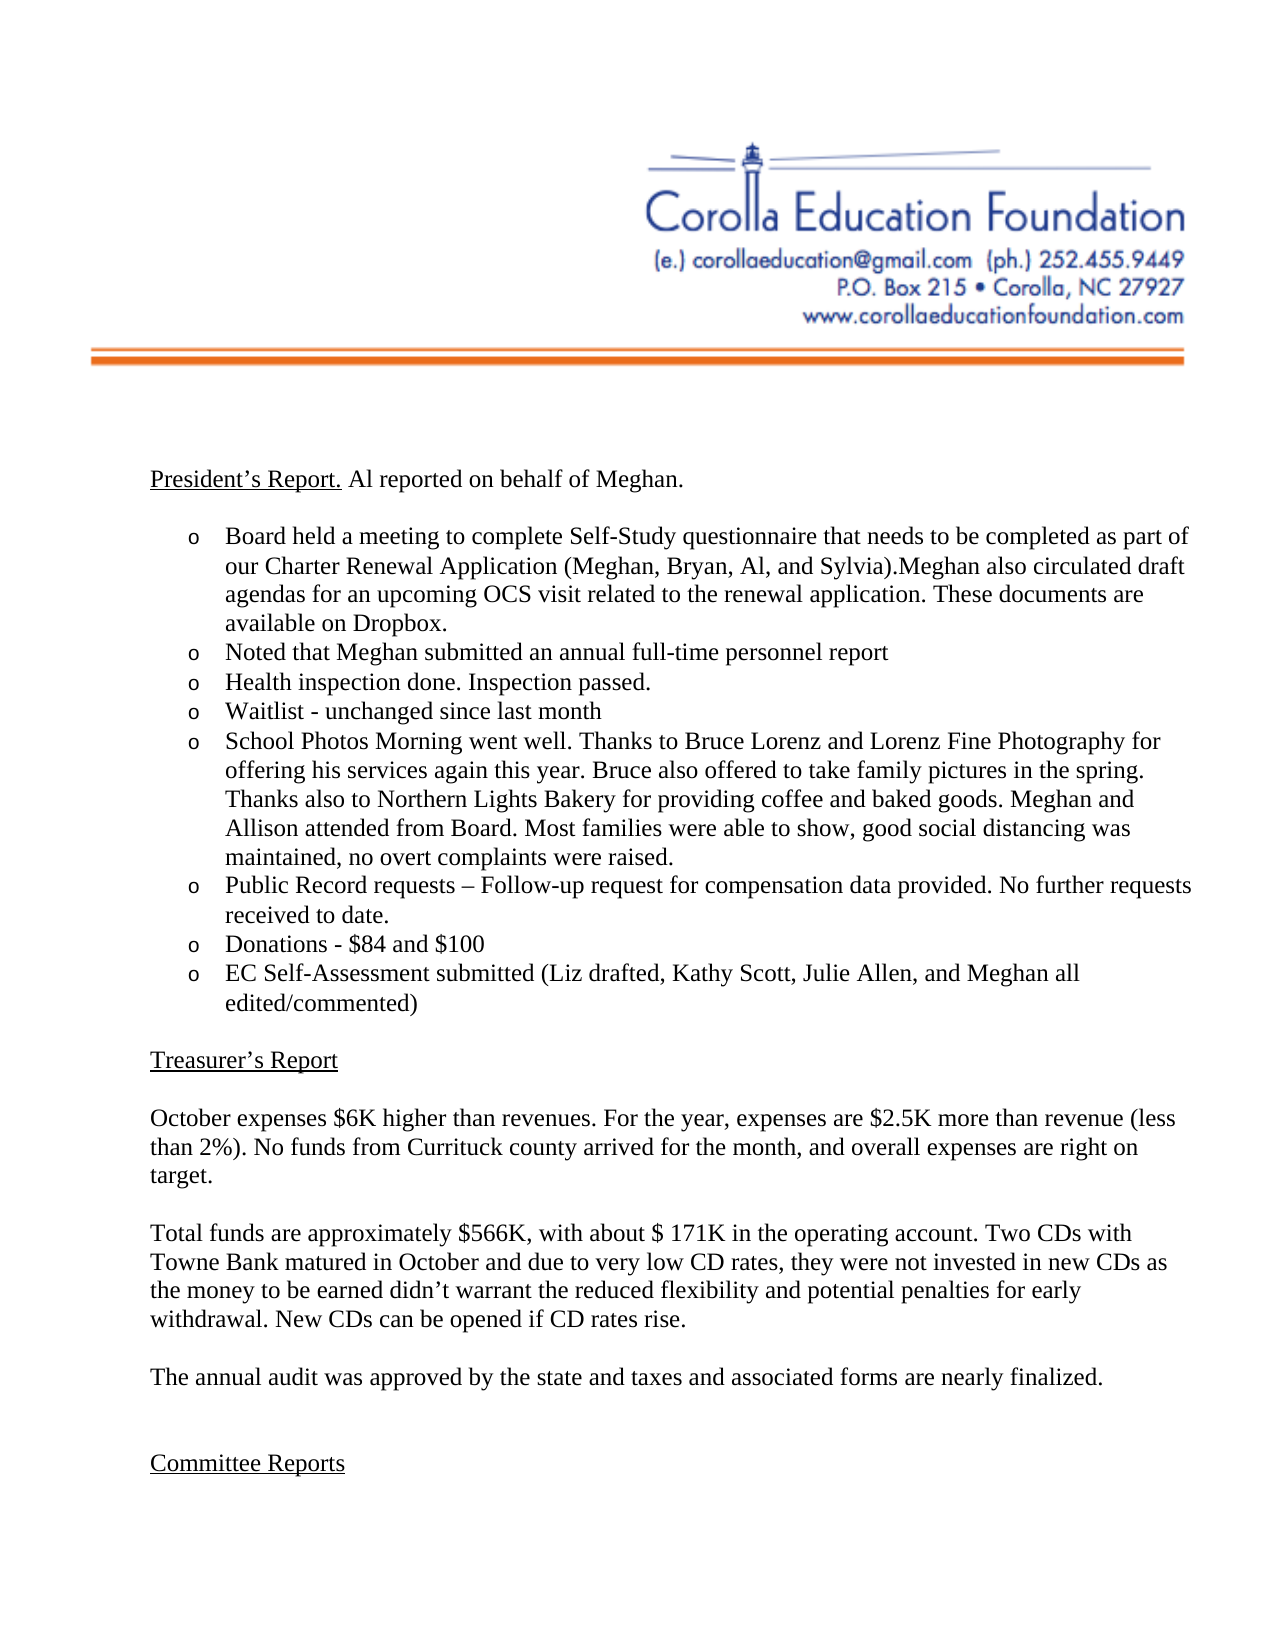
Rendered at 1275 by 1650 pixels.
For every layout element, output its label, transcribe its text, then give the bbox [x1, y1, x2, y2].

text President’s Report. Al reported on behalf of Meghan. [75, 464, 1200, 492]
text Treasurer’s Report [75, 1045, 1200, 1074]
list Waitlist - unchanged since last month [187, 696, 1200, 726]
list Health inspection done. Inspection passed. [187, 667, 1200, 696]
list EC Self-Assessment submitted (Liz drafted, Kathy Scott, Julie Allen, and Meghan all edited/commented) [187, 958, 1200, 1017]
list Donations - $84 and $100 [187, 929, 1200, 958]
text Committee Reports [75, 1448, 1200, 1477]
text October expenses $6K higher than revenues. For the year, expenses are $2.5K more than revenue (less than 2%). No funds from Currituck county arrived for the month, and overall expenses are right on target. [150, 1103, 1200, 1189]
list Noted that Meghan submitted an annual full-time personnel report [187, 637, 1200, 667]
list Public Record requests – Follow-up request for compensation data provided. No further requests received to date. [187, 870, 1200, 929]
text Total funds are approximately $566K, with about $ 171K in the operating account. Two CDs with Towne Bank matured in October and due to very low CD rates, they were not invested in new CDs as the money to be earned didn’t warrant the reduced flexibility and potential penalties for early withdrawal. New CDs can be opened if CD rates rise. [150, 1218, 1200, 1333]
text The annual audit was approved by the state and taxes and associated forms are nearly finalized. [150, 1362, 1200, 1390]
list School Photos Morning went well. Thanks to Bruce Lorenz and Lorenz Fine Photography for offering his services again this year. Bruce also offered to take family pictures in the spring. Thanks also to Northern Lights Bakery for providing coffee and baked goods. Meghan and Allison attended from Board. Most families were able to show, good social distancing was maintained, no overt complaints were raised. [187, 726, 1200, 870]
list Board held a meeting to complete Self-Study questionnaire that needs to be completed as part of our Charter Renewal Application (Meghan, Bryan, Al, and Sylvia).Meghan also circulated draft agendas for an upcoming OCS visit related to the renewal application. These documents are available on Dropbox. [187, 521, 1200, 637]
picture [75, 75, 1200, 407]
